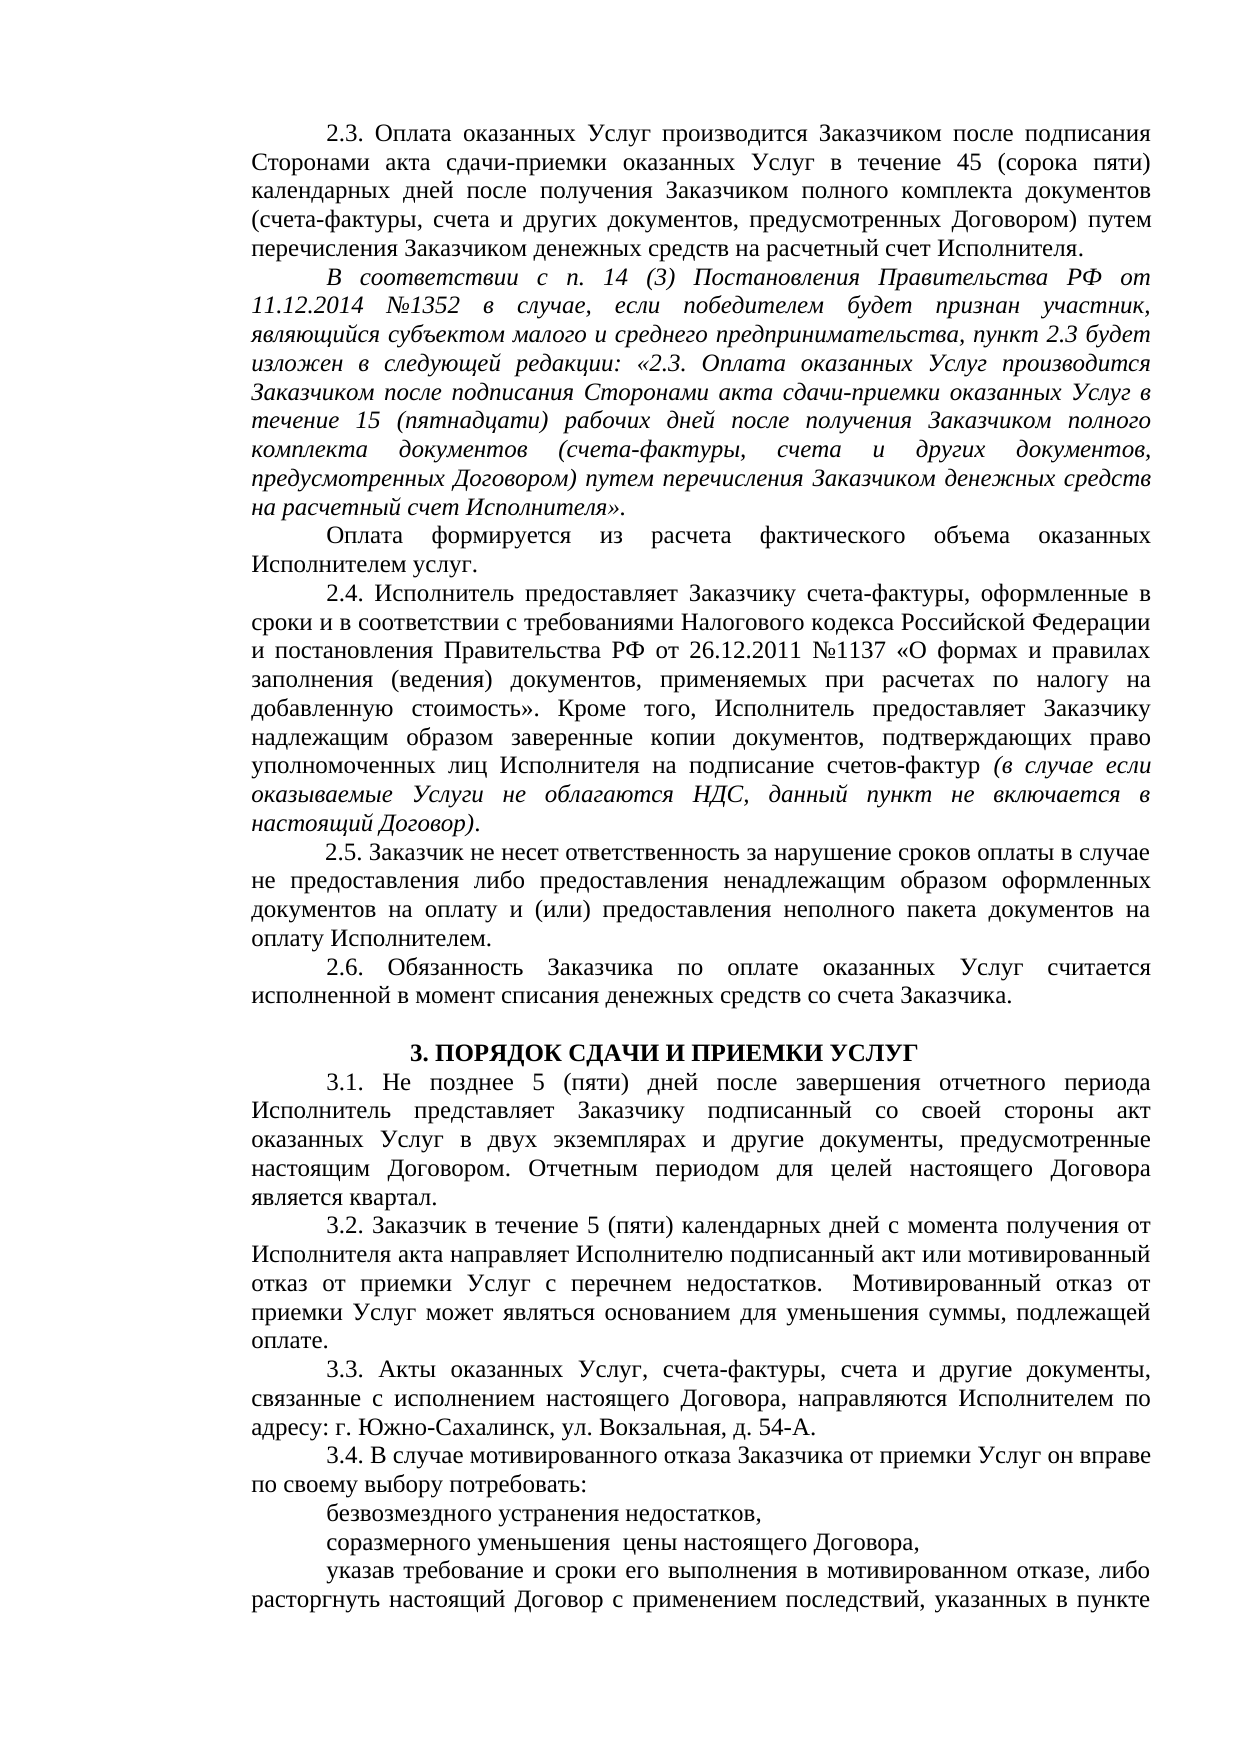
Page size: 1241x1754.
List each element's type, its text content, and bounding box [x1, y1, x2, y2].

text 2.6. Обязанность Заказчика по оплате оказанных Услуг считается исполненной в момент списания денежных средств со счета Заказчика. [251, 952, 1152, 1009]
text 3.4. В случае мотивированного отказа Заказчика от приемки Услуг он вправе по своему выбору потребовать: [251, 1441, 1152, 1498]
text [251, 1556, 1152, 1613]
text В соответствии с п. 14 (3) Постановления Правительства РФ от 11.12.2014 №1352 в случае, если победителем будет признан участник, являющийся субъектом малого и среднего предпринимательства, пункт 2.3 будет изложен в следующей редакции: «2.3. Оплата оказанных Услуг производится Заказчиком после подписания Сторонами акта сдачи-приемки оказанных Услуг в течение 15 (пятнадцати) рабочих дней после получения Заказчиком полного комплекта документов (счета-фактуры, счета и других документов, предусмотренных Договором) путем перечисления Заказчиком денежных средств на расчетный счет Исполнителя». [251, 262, 1152, 521]
text 2.5. Заказчик не несет ответственность за нарушение сроков оплаты в случае не предоставления либо предоставления ненадлежащим образом оформленных документов на оплату и (или) предоставления неполного пакета документов на оплату Исполнителем. [251, 837, 1152, 952]
text 3.1. Не позднее 5 (пяти) дней после завершения отчетного периода Исполнитель представляет Заказчику подписанный со своей стороны акт оказанных Услуг в двух экземплярах и другие документы, предусмотренные настоящим Договором. Отчетным периодом для целей настоящего Договора является квартал. [251, 1067, 1152, 1211]
text безвозмездного устранения недостатков, [251, 1498, 1152, 1527]
text 3.2. Заказчик в течение 5 (пяти) календарных дней с момента получения от Исполнителя акта направляет Исполнителю подписанный акт или мотивированный отказ от приемки Услуг с перечнем недостатков. Мотивированный отказ от приемки Услуг может являться основанием для уменьшения суммы, подлежащей оплате. [251, 1211, 1152, 1354]
text 2.3. Оплата оказанных Услуг производится Заказчиком после подписания Сторонами акта сдачи-приемки оказанных Услуг в течение 45 (сорока пяти) календарных дней после получения Заказчиком полного комплекта документов (счета-фактуры, счета и других документов, предусмотренных Договором) путем перечисления Заказчиком денежных средств на расчетный счет Исполнителя. [251, 118, 1152, 262]
text 3.3. Акты оказанных Услуг, счета-фактуры, счета и другие документы, связанные с исполнением настоящего Договора, направляются Исполнителем по адресу: г. Южно-Сахалинск, ул. Вокзальная, д. 54-А. [251, 1354, 1152, 1441]
text Оплата формируется из расчета фактического объема оказанных Исполнителем услуг. [251, 521, 1152, 578]
text 3. ПОРЯДОК СДАЧИ И ПРИЕМКИ УСЛУГ [177, 1038, 1152, 1067]
text соразмерного уменьшения цены настоящего Договора, [251, 1527, 1152, 1556]
text 2.4. Исполнитель предоставляет Заказчику счета-фактуры, оформленные в сроки и в соответствии с требованиями Налогового кодекса Российской Федерации и постановления Правительства РФ от 26.12.2011 №1137 «О формах и правилах заполнения (ведения) документов, применяемых при расчетах по налогу на добавленную стоимость». Кроме того, Исполнитель предоставляет Заказчику надлежащим образом заверенные копии документов, подтверждающих право уполномоченных лиц Исполнителя на подписание счетов-фактур (в случае если оказываемые Услуги не облагаются НДС, данный пункт не включается в настоящий Договор). [251, 578, 1152, 837]
